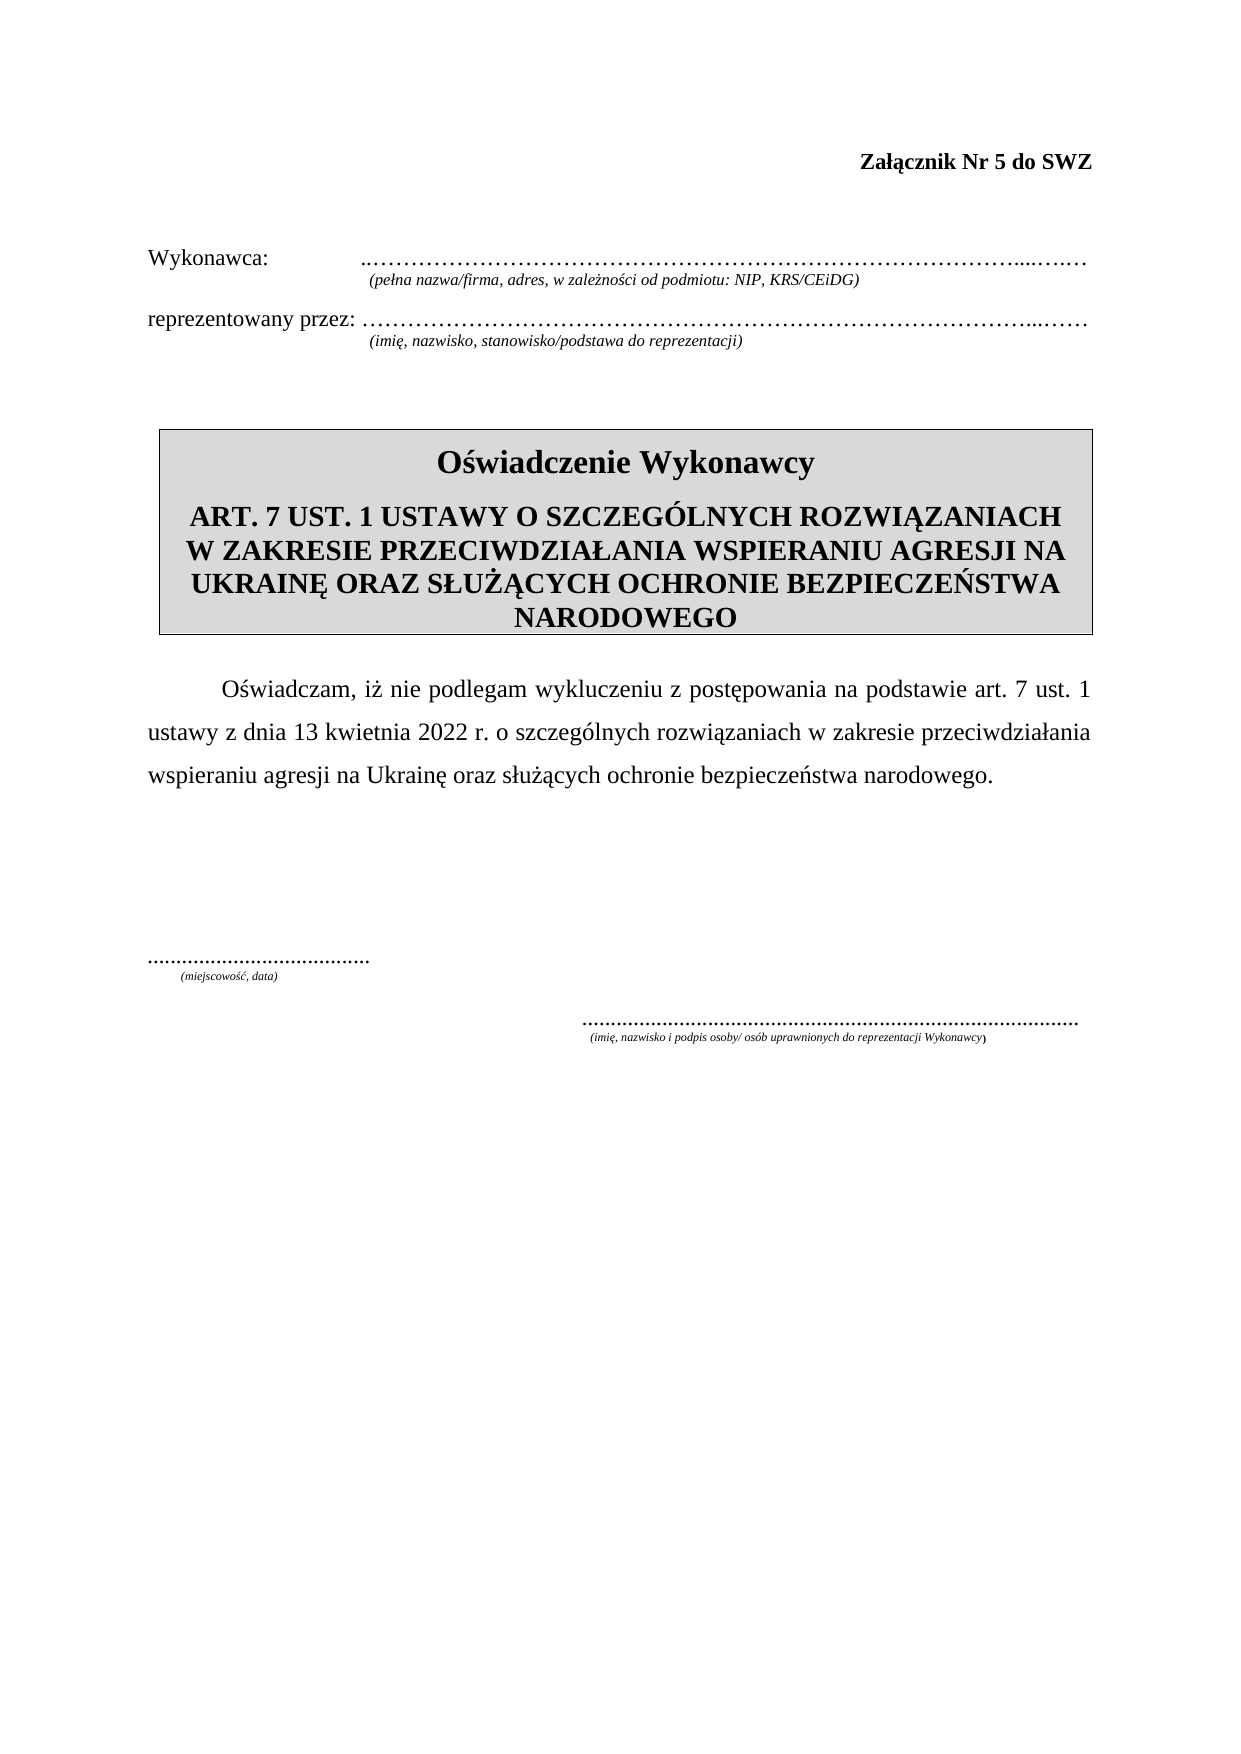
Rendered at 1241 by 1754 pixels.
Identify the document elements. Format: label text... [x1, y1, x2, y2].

text (pełna nazwa/firma, adres, w zależności od podmiotu: NIP, KRS/CEiDG) [369, 270, 1092, 289]
text ....................................................................................... [148, 993, 1092, 1030]
text Oświadczam, iż nie podlegam wykluczeniu z postępowania na podstawie art. 7 ust. 1 ustawy z dnia 13 kwietnia 2022 r. o szczególnych rozwiązaniach w zakresie przeciwdziałania wspieraniu agresji na Ukrainę oraz służących ochronie bezpieczeństwa narodowego. [148, 674, 1092, 789]
text Wykonawca: ..…………………………………………………………………………....….… [148, 244, 1092, 270]
subtitle Załącznik Nr 5 do SWZ [207, 148, 1092, 174]
table_header Oświadczenie Wykonawcy ART. 7 UST. 1 USTAWY O SZCZEGÓLNYCH ROZWIĄZANIACH W ZAKRESIE PRZECIWDZIAŁANIA WSPIERANIU AGRESJI NA UKRAINĘ ORAZ SŁUŻĄCYCH OCHRONIE BEZPIECZEŃSTWA NARODOWEGO [160, 430, 1092, 633]
text (miejscowość, data) [148, 969, 1092, 993]
text reprezentowany przez: ……………………………………………………………………………...…… [148, 304, 1092, 331]
text (imię, nazwisko, stanowisko/podstawa do reprezentacji) [369, 331, 1093, 350]
text ....................................... [148, 942, 1092, 969]
text (imię, nazwisko i podpis osoby/ osób uprawnionych do reprezentacji Wykonawcy) [590, 1030, 1092, 1054]
